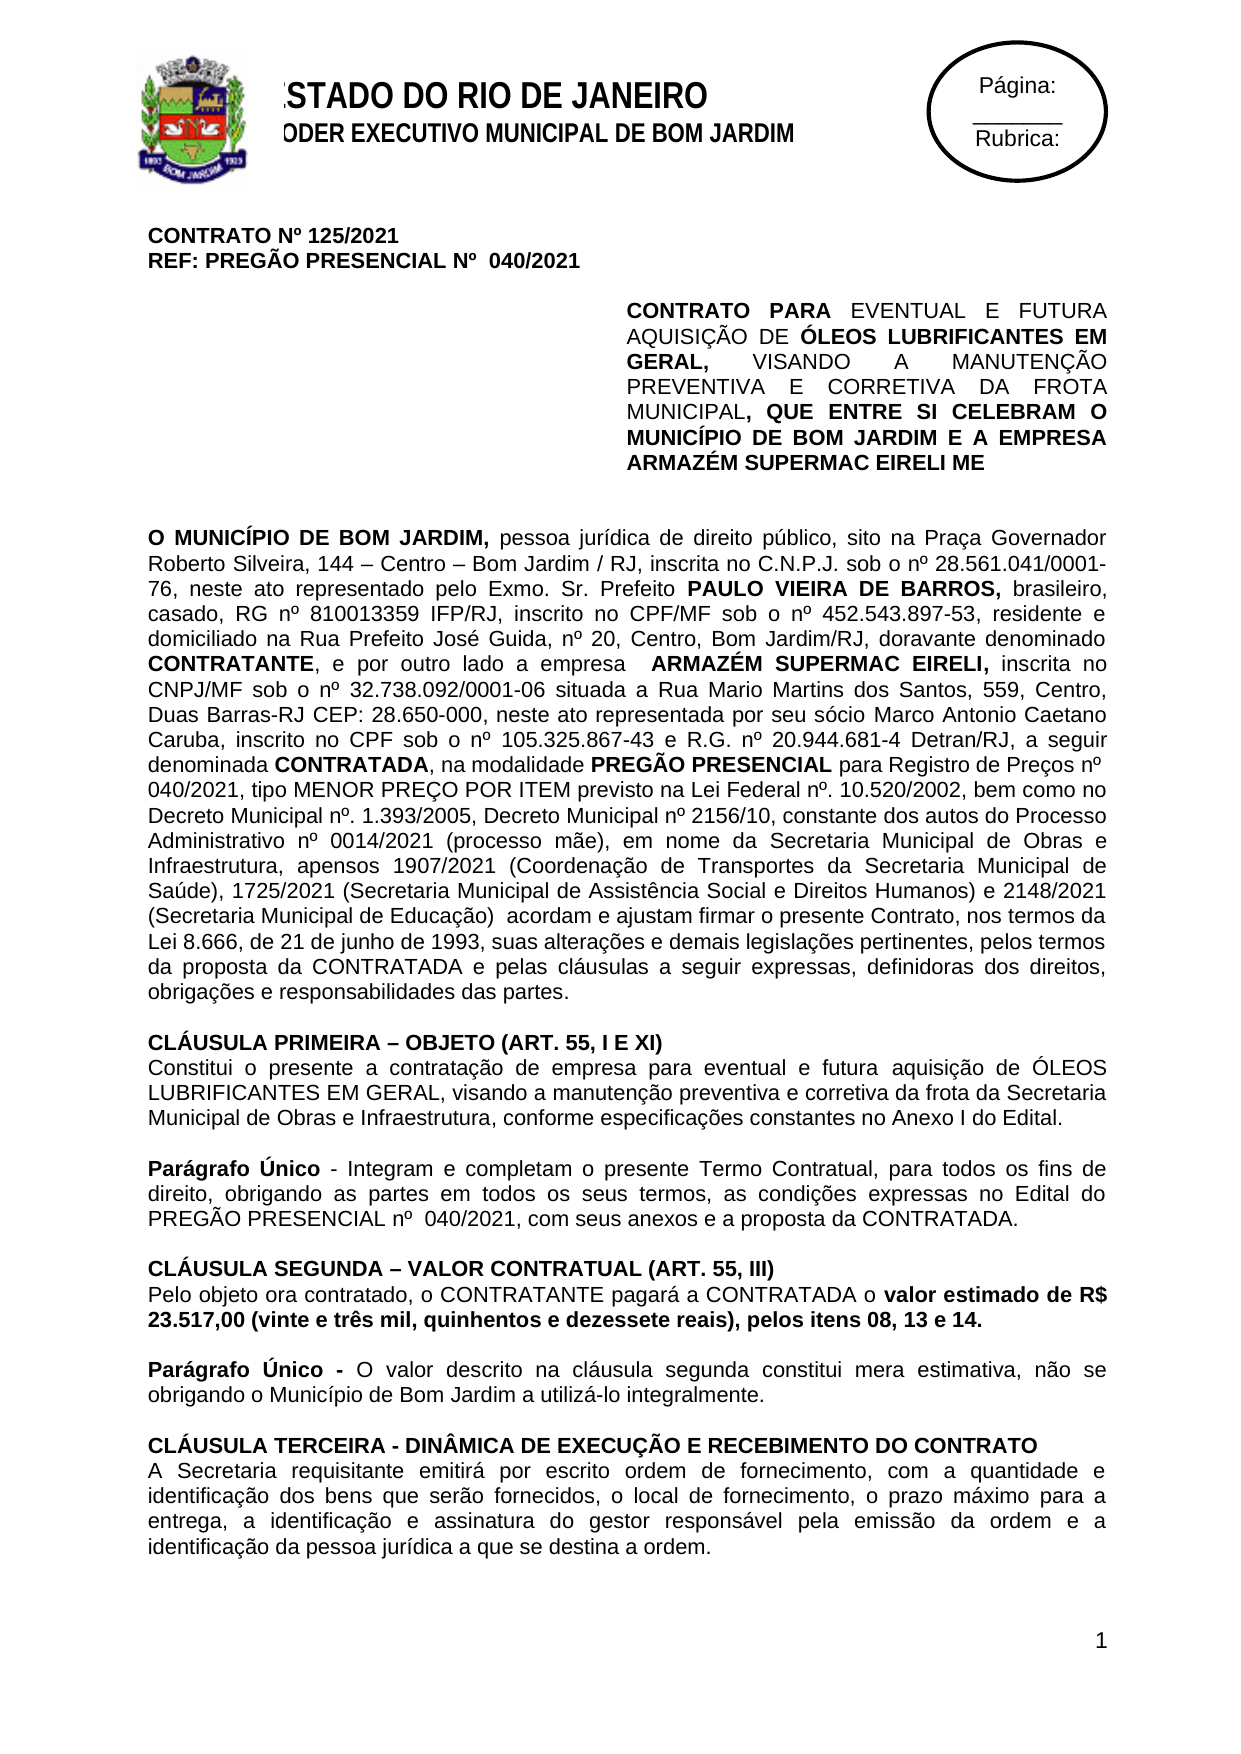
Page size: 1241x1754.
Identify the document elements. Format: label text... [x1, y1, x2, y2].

text REF: Nº [148, 248, 1107, 273]
text Pelo objeto ora contratado, o CONTRATANTE pagará a CONTRATADA o valor estimado de R$ 23.517,00 (vinte e três mil, quinhentos e dezessete reais), pelos itens 08, 13 e 14. [148, 1282, 1107, 1332]
text CLÁUSULA SEGUNDA – VALOR CONTRATUAL (ART. 55, III) [148, 1256, 1107, 1282]
text CLÁUSULA TERCEIRA - DINÂMICA DE EXECUÇÃO E RECEBIMENTO DO CONTRATO [148, 1433, 1107, 1458]
text CLÁUSULA PRIMEIRA – OBJETO (ART. 55, I E XI) [148, 1029, 1107, 1055]
text CONTRATO PARA , QUE ENTRE SI CELEBRAM O MUNICÍPIO DE BOM JARDIM E A EMPRESA [626, 298, 1107, 475]
text CONTRATO Nº / [148, 201, 1107, 248]
text Constitui o presente a contratação de empresa para eventual e futura aquisição de ÓLEOS LUBRIFICANTES EM GERAL, visando a manutenção preventiva e corretiva da frota da Secretaria Municipal de Obras e Infraestrutura, conforme especificações constantes no Anexo I do Edital. [148, 1055, 1107, 1130]
text A Secretaria requisitante emitirá por escrito ordem de fornecimento, com a quantidade e identificação dos bens que serão fornecidos, o local de fornecimento, o prazo máximo para a entrega, a identificação e assinatura do gestor responsável pela emissão da ordem e a identificação da pessoa jurídica a que se destina a ordem. [148, 1458, 1107, 1559]
text O MUNICÍPIO DE BOM JARDIM, pessoa jurídica de direito público, sito na Praça Governador Roberto Silveira, 144 – Centro – Bom Jardim / RJ, inscrita no C.N.P.J. sob o nº 28.561.041/0001-76, neste ato representado pelo Exmo. Sr. Prefeito PAULO VIEIRA DE BARROS, brasileiro, casado, RG nº 810013359 IFP/RJ, inscrito no CPF/MF sob o nº 452.543.897-53, residente e domiciliado na Rua Prefeito José Guida, nº 20, Centro, Bom Jardim/RJ, doravante denominado CONTRATANTE, e por outro lado a empresa ARMAZÉM SUPERMAC EIRELI, inscrita no CNPJ/MF sob o nº situada a CEP: , neste ato representada por seu sócio , inscrito no CPF sob o nº e R.G. nº , a seguir denominada CONTRATADA, na modalidade para Registro de Preços nº , tipo MENOR PREÇO POR ITEM previsto na Lei Federal nº. 10.520/2002, bem como no Decreto Municipal nº. 1.393/2005, Decreto Municipal nº 2156/10, constante dos autos do Processo Administrativo nº 0014/2021 (processo mãe), em nome da apensos 1907/2021 (Coordenação de Transportes da Secretaria Municipal de Saúde), 1725/2021 (Secretaria Municipal de Assistência Social e Direitos Humanos) e 2148/2021 (Secretaria Municipal de Educação) acordam e ajustam firmar o presente Contrato, nos termos da Lei 8.666, de 21 de junho de 1993, suas alterações e demais legislações pertinentes, pelos termos da proposta da CONTRATADA e pelas cláusulas a seguir expressas, definidoras dos direitos, obrigações e responsabilidades das partes. [148, 525, 1107, 1004]
text Parágrafo Único - Integram e completam o presente Termo Contratual, para todos os fins de direito, obrigando as partes em todos os seus termos, as condições expressas no Edital do nº , com seus anexos e a proposta da CONTRATADA. [148, 1156, 1107, 1231]
text Parágrafo Único - O valor descrito na cláusula segunda constitui mera estimativa, não se obrigando o Município de Bom Jardim a utilizá-lo integralmente. [148, 1357, 1107, 1408]
